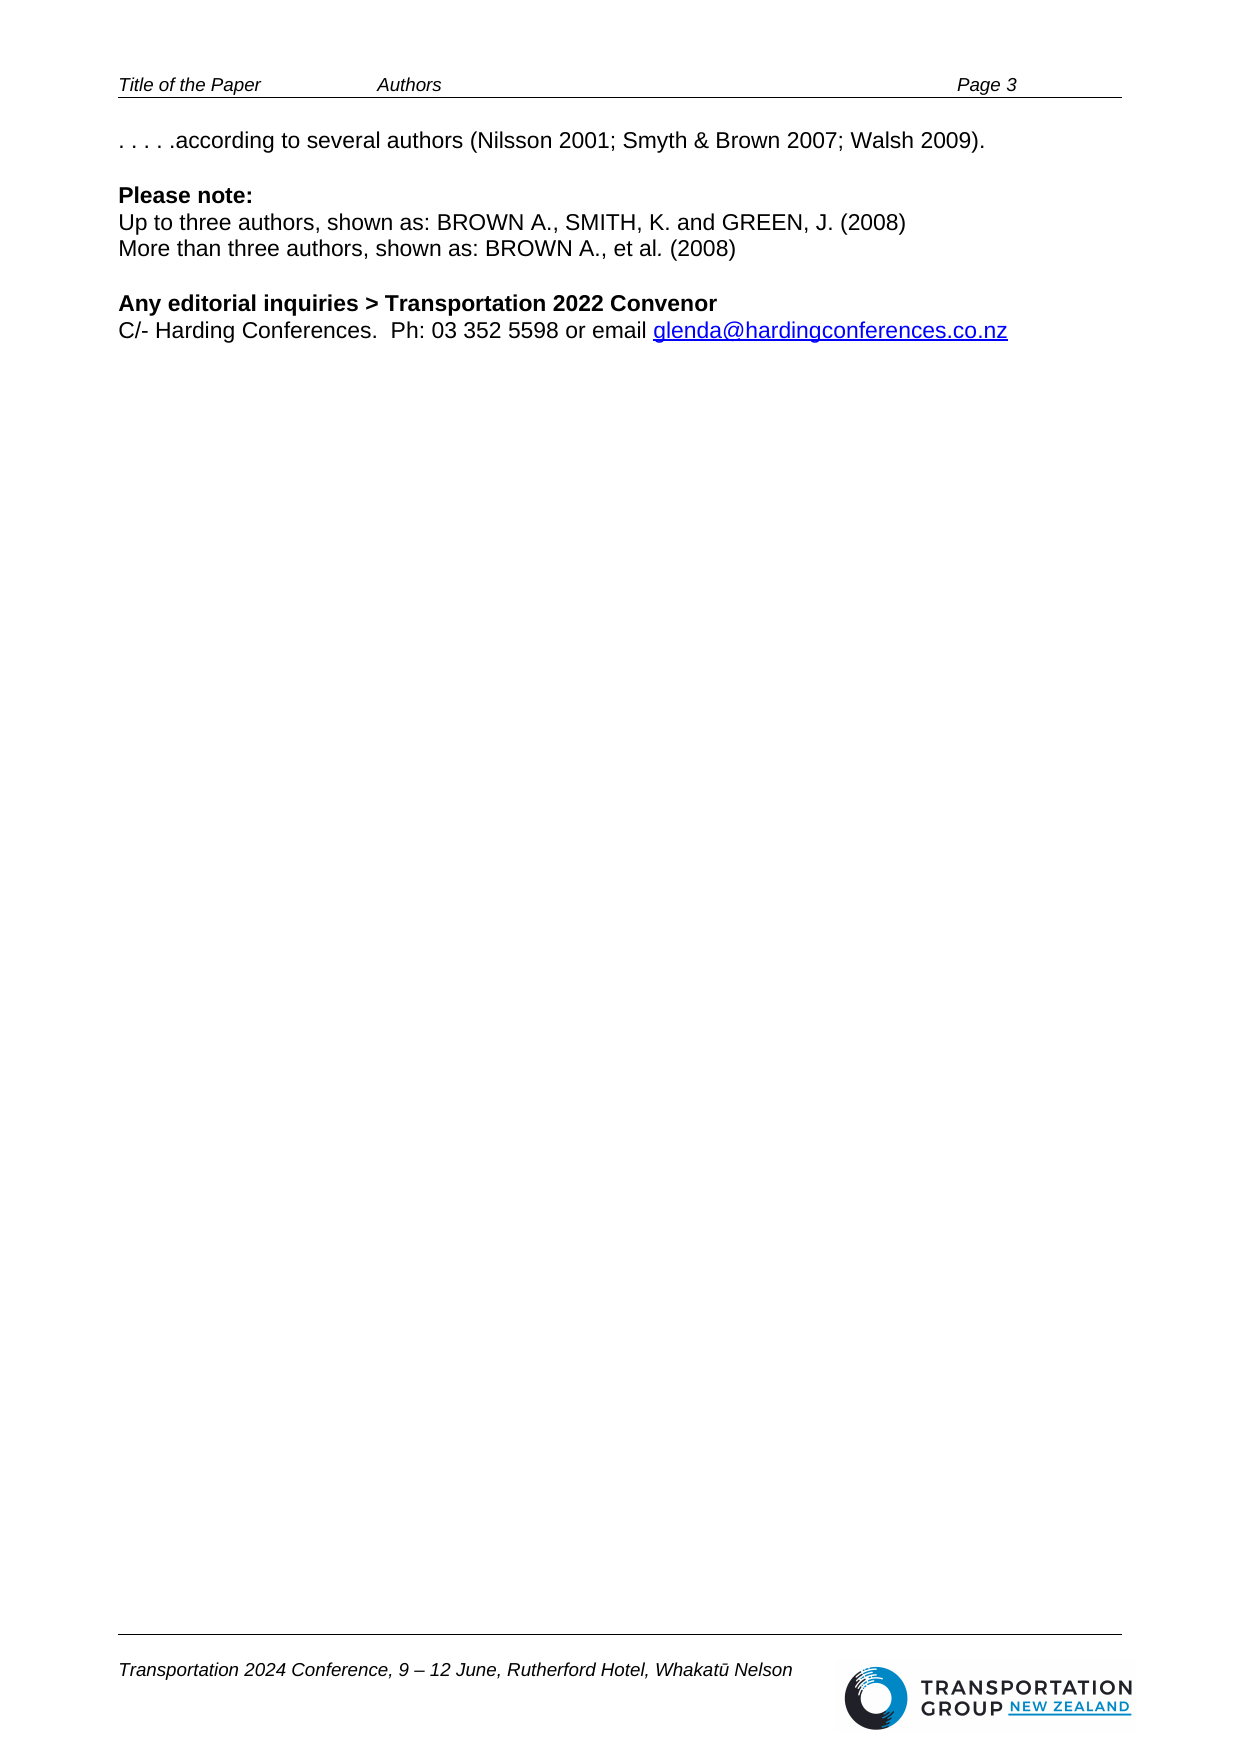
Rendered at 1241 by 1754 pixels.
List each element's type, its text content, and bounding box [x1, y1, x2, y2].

text Please note: [118, 182, 1122, 209]
text More than three authors, shown as: BROWN A., et al. (2008) [118, 235, 1122, 261]
list C/- Harding Conferences. Ph: 03 352 5598 or email glenda@hardingconferences.co.nz [118, 317, 1122, 343]
text . . . . .according to several authors (Nilsson 2001; Smyth & Brown 2007; Walsh 2009). [118, 127, 1122, 154]
text Up to three authors, shown as: BROWN A., SMITH, K. and GREEN, J. (2008) [118, 209, 1122, 235]
text Any editorial inquiries > Transportation 2022 Convenor [118, 290, 1122, 317]
picture [834, 1659, 1138, 1732]
